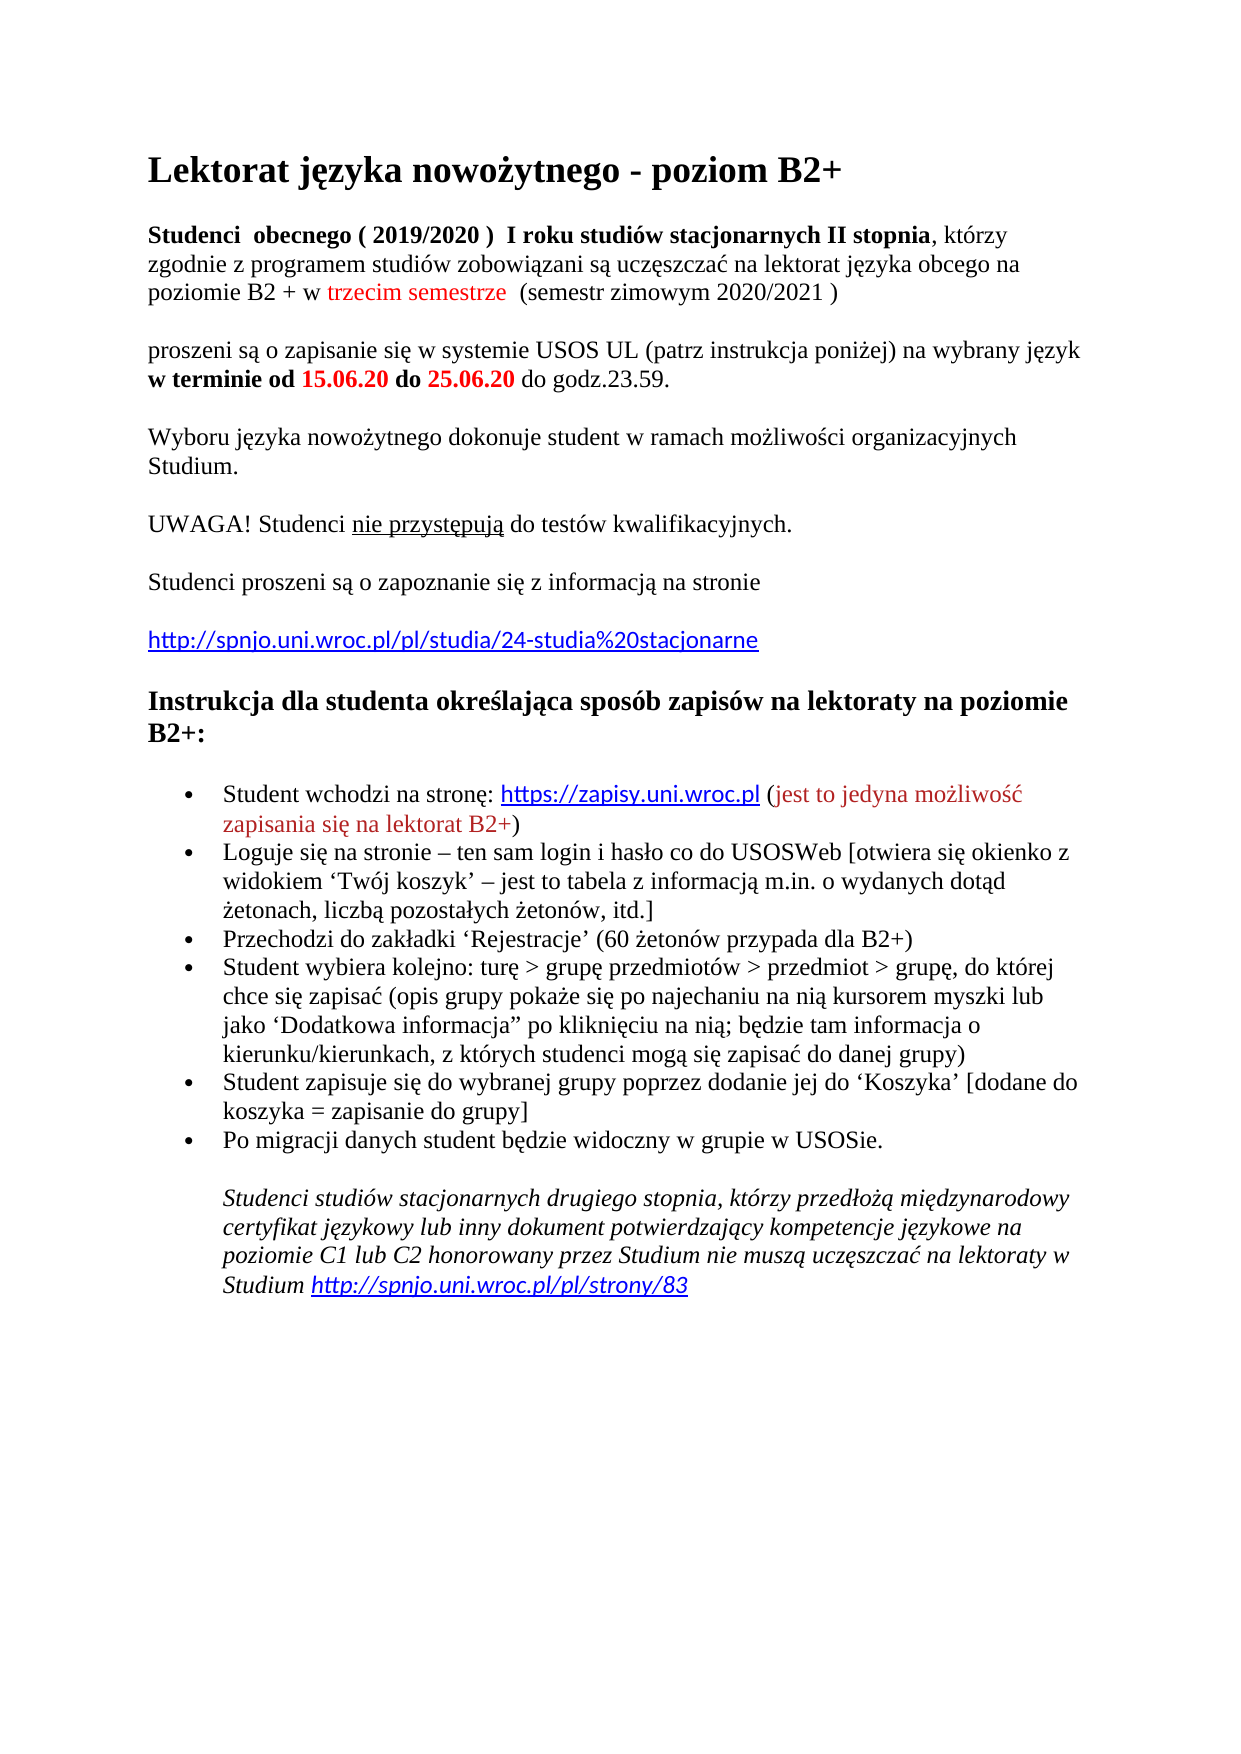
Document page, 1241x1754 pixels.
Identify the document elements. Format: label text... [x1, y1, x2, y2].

list Student wchodzi na stronę: https://zapisy.uni.wroc.pl (jest to jedyna możliwość zapisania się na lektorat B2+) [185, 778, 1093, 837]
text Studenci obecnego ( 2019/2020 ) I roku studiów stacjonarnych II stopnia, którzy zgodnie z programem studiów zobowiązani są uczęszczać na lektorat języka obcego na poziomie B2 + w trzecim semestrze (semestr zimowym 2020/2021 ) [148, 220, 1093, 306]
list Przechodzi do zakładki ‘Rejestracje’ (60 żetonów przypada dla B2+) [185, 924, 1093, 952]
list Student wybiera kolejno: turę > grupę przedmiotów > przedmiot > grupę, do której chce się zapisać (opis grupy pokaże się po najechaniu na nią kursorem myszki lub jako ‘Dodatkowa informacja” po kliknięciu na nią; będzie tam informacja o kierunku/kierunkach, z których studenci mogą się zapisać do danej grupy) [185, 952, 1093, 1067]
text Wyboru języka nowożytnego dokonuje student w ramach możliwości organizacyjnych Studium. [148, 422, 1093, 479]
text UWAGA! Studenci nie przystępują do testów kwalifikacyjnych. [148, 509, 1093, 537]
text Lektorat języka nowożytnego - poziom B2+ [148, 148, 1093, 191]
list Po migracji danych student będzie widoczny w grupie w USOSie. [185, 1125, 1093, 1154]
text Studenci proszeni są o zapoznanie się z informacją na stronie [148, 567, 1093, 595]
text Studenci studiów stacjonarnych drugiego stopnia, którzy przedłożą międzynarodowy certyfikat językowy lub inny dokument potwierdzający kompetencje językowe na poziomie C1 lub C2 honorowany przez Studium nie muszą uczęszczać na lektoraty w Studium http://spnjo.uni.wroc.pl/pl/strony/83 [223, 1183, 1093, 1299]
list Student zapisuje się do wybranej grupy poprzez dodanie jej do ‘Koszyka’ [dodane do koszyka = zapisanie do grupy] [185, 1067, 1093, 1125]
text Instrukcja dla studenta określająca sposób zapisów na lektoraty na poziomie B2+: [148, 684, 1093, 749]
list Loguje się na stronie – ten sam login i hasło co do USOSWeb [otwiera się okienko z widokiem ‘Twój koszyk’ – jest to tabela z informacją m.in. o wydanych dotąd żetonach, liczbą pozostałych żetonów, itd.] [185, 837, 1093, 924]
text proszeni są o zapisanie się w systemie USOS UL (patrz instrukcja poniżej) na wybrany język w terminie od 15.06.20 do 25.06.20 do godz.23.59. [148, 335, 1093, 393]
text http://spnjo.uni.wroc.pl/pl/studia/24-studia%20stacjonarne [148, 624, 1093, 655]
